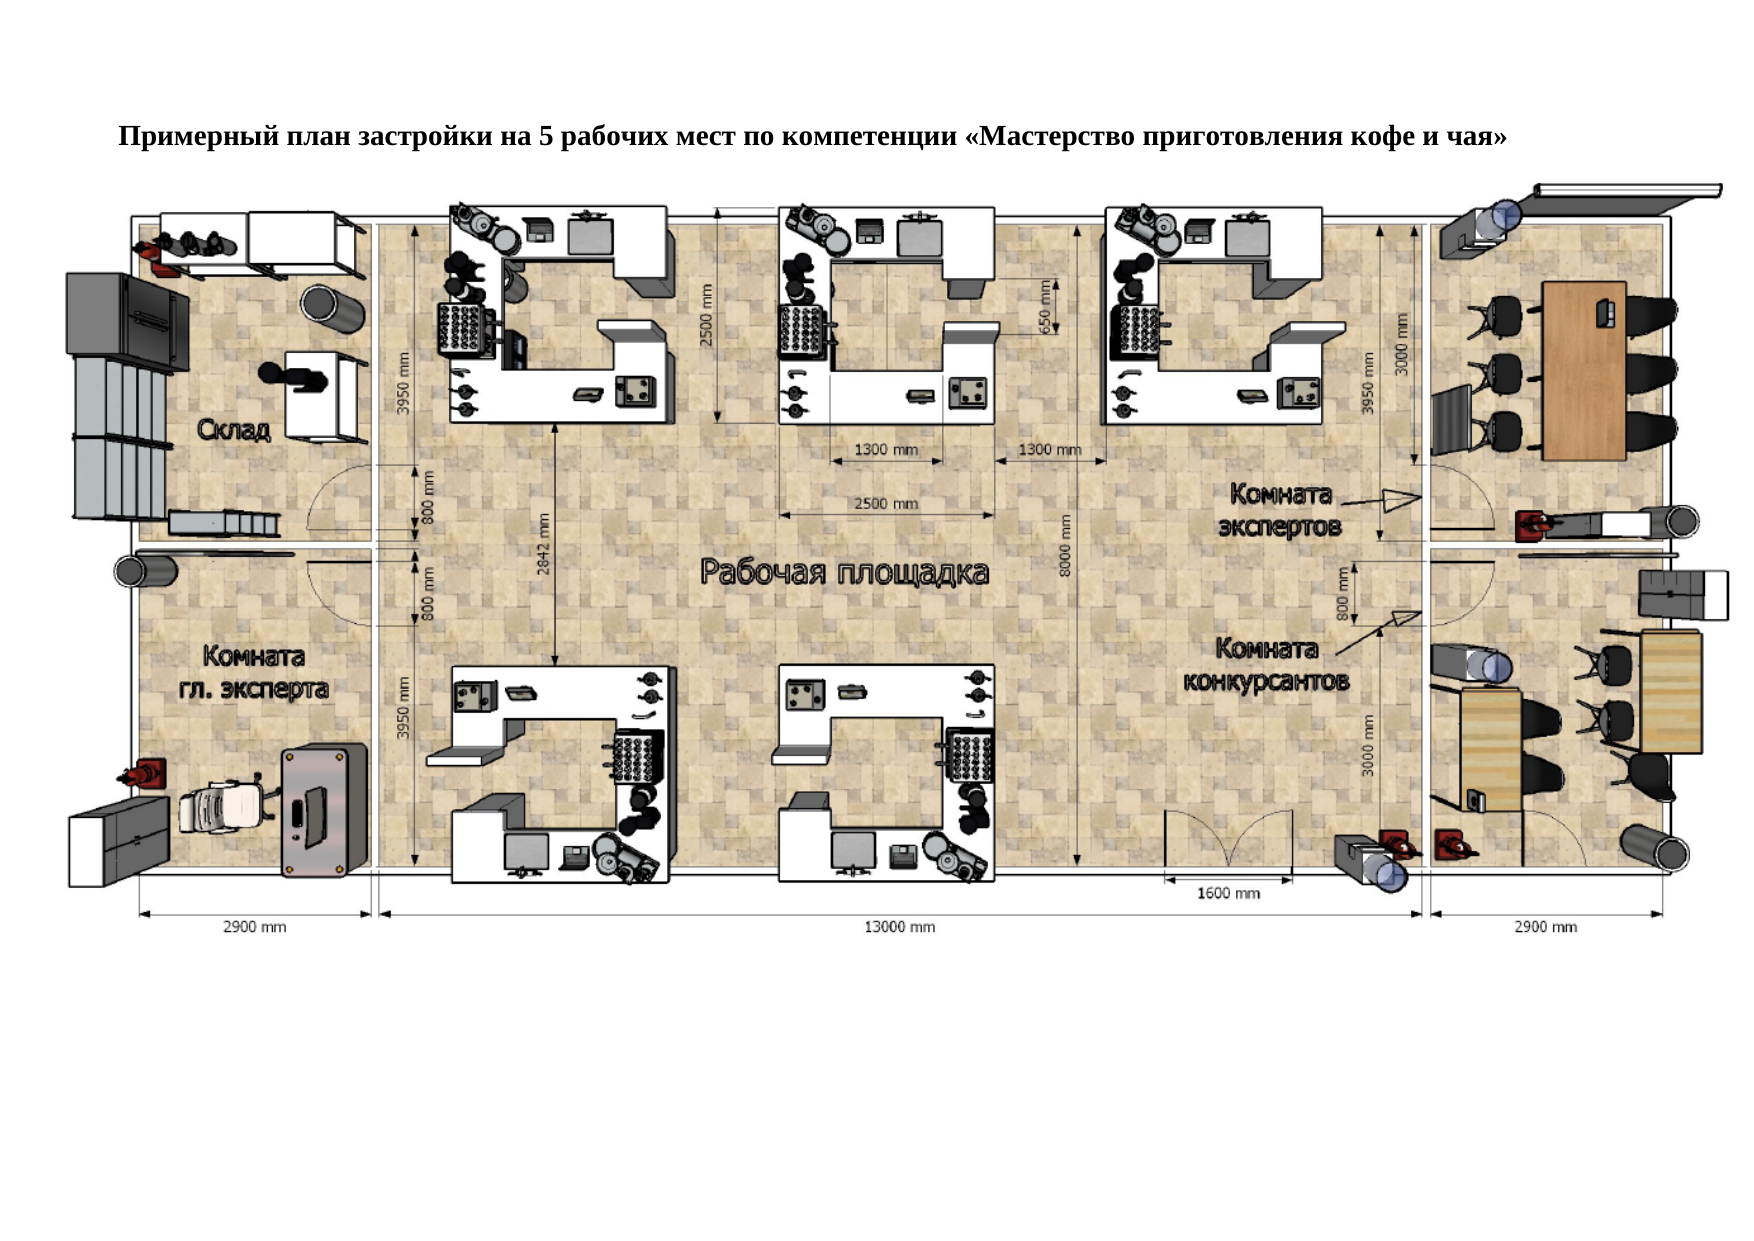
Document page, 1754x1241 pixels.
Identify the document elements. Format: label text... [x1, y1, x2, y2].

picture [59, 168, 1742, 964]
text Примерный план застройки на 5 рабочих мест по компетенции «Мастерство приготовления кофе и чая» [118, 118, 1709, 152]
